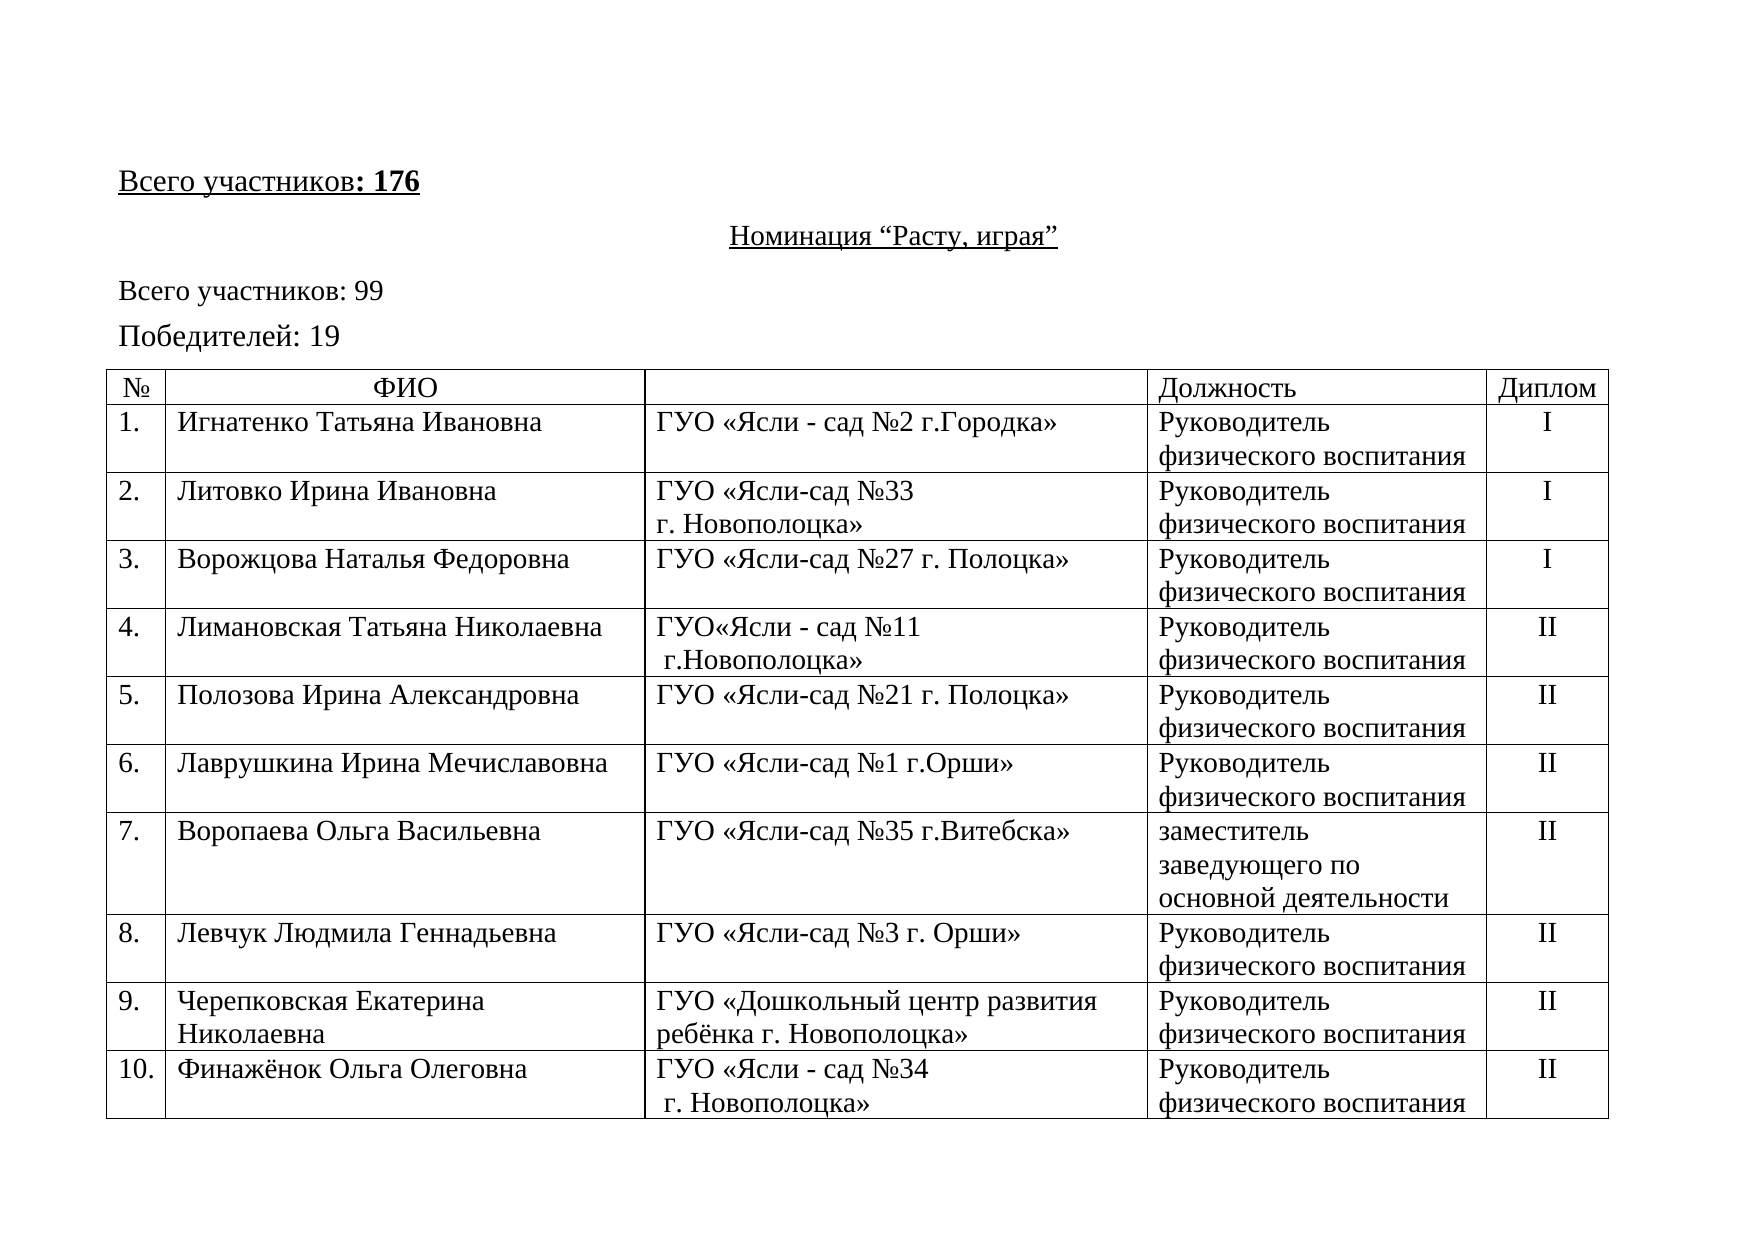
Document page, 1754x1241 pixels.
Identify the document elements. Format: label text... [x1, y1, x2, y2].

table_cell Руководитель физического воспитания [1148, 983, 1486, 1050]
table_cell 7. [107, 813, 165, 914]
table_cell II [1487, 983, 1608, 1050]
table_cell 6. [107, 745, 165, 812]
table_cell Левчук Людмила Геннадьевна [166, 915, 644, 982]
table_cell II [1487, 609, 1608, 676]
table_cell 10. [107, 1051, 165, 1118]
table_header [646, 370, 1147, 403]
table_cell ГУО «Ясли-сад №21 г. Полоцка» [646, 677, 1147, 744]
table_cell ГУО «Ясли-сад №27 г. Полоцка» [646, 541, 1147, 608]
table_cell Руководитель физического воспитания [1148, 541, 1486, 608]
table_cell Руководитель физического воспитания [1148, 609, 1486, 676]
table_cell Руководитель физического воспитания [1148, 915, 1486, 982]
table_cell Игнатенко Татьяна Ивановна [166, 405, 644, 472]
table_cell Руководитель физического воспитания [1148, 745, 1486, 812]
table_cell Руководитель физического воспитания [1148, 677, 1486, 744]
table_cell ГУО «Дошкольный центр развития ребёнка г. Новополоцка» [646, 983, 1147, 1050]
table_header № [107, 370, 165, 403]
table_cell 5. [107, 677, 165, 744]
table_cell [1148, 1051, 1486, 1118]
table_cell Руководитель физического воспитания [1148, 405, 1486, 472]
table_cell 1. [107, 405, 165, 472]
table_cell заместитель заведующего по основной деятельности [1148, 813, 1486, 914]
table_cell I [1487, 541, 1608, 608]
table_cell Ворожцова Наталья Федоровна [166, 541, 644, 608]
table_cell ГУО «Ясли-сад №1 г.Орши» [646, 745, 1147, 812]
table_header ФИО [166, 370, 644, 403]
table_header Диплом [1487, 370, 1608, 403]
table_cell Полозова Ирина Александровна [166, 677, 644, 744]
table_cell II [1487, 915, 1608, 982]
table_cell I [1487, 405, 1608, 472]
table_cell II [1487, 813, 1608, 914]
table_cell 3. [107, 541, 165, 608]
table_cell Литовко Ирина Ивановна [166, 473, 644, 540]
text Всего участников: 99 [118, 277, 1668, 306]
table_cell I [1487, 473, 1608, 540]
table_cell ГУО «Ясли-сад №33 г. Новополоцка» [646, 473, 1147, 540]
table_header Должность [1148, 370, 1486, 403]
table_cell II [1487, 1051, 1608, 1118]
table_cell ГУО«Ясли - сад №11 г.Новополоцка» [646, 609, 1147, 676]
table_cell 9. [107, 983, 165, 1050]
table_cell Финажёнок Ольга Олеговна [166, 1051, 644, 1118]
table_cell ГУО «Ясли-сад №35 г.Витебска» [646, 813, 1147, 914]
table_cell 4. [107, 609, 165, 676]
table_cell Воропаева Ольга Васильевна [166, 813, 644, 914]
table_cell Лаврушкина Ирина Мечиславовна [166, 745, 644, 812]
table_cell II [1487, 745, 1608, 812]
table_cell ГУО «Ясли-сад №3 г. Орши» [646, 915, 1147, 982]
table_cell 8. [107, 915, 165, 982]
text Номинация “Расту, играя” [118, 218, 1668, 251]
table_cell II [1487, 677, 1608, 744]
table_cell 2. [107, 473, 165, 540]
table_cell Черепковская Екатерина Николаевна [166, 983, 644, 1050]
table_cell ГУО «Ясли - сад №34 г. Новополоцка» [646, 1051, 1147, 1118]
table_cell ГУО «Ясли - сад №2 г.Городка» [646, 405, 1147, 472]
text Всего участников: 176 [118, 168, 1668, 197]
table_cell Лимановская Татьяна Николаевна [166, 609, 644, 676]
table_cell Руководитель физического воспитания [1148, 473, 1486, 540]
text Победителей: 19 [118, 323, 1668, 352]
